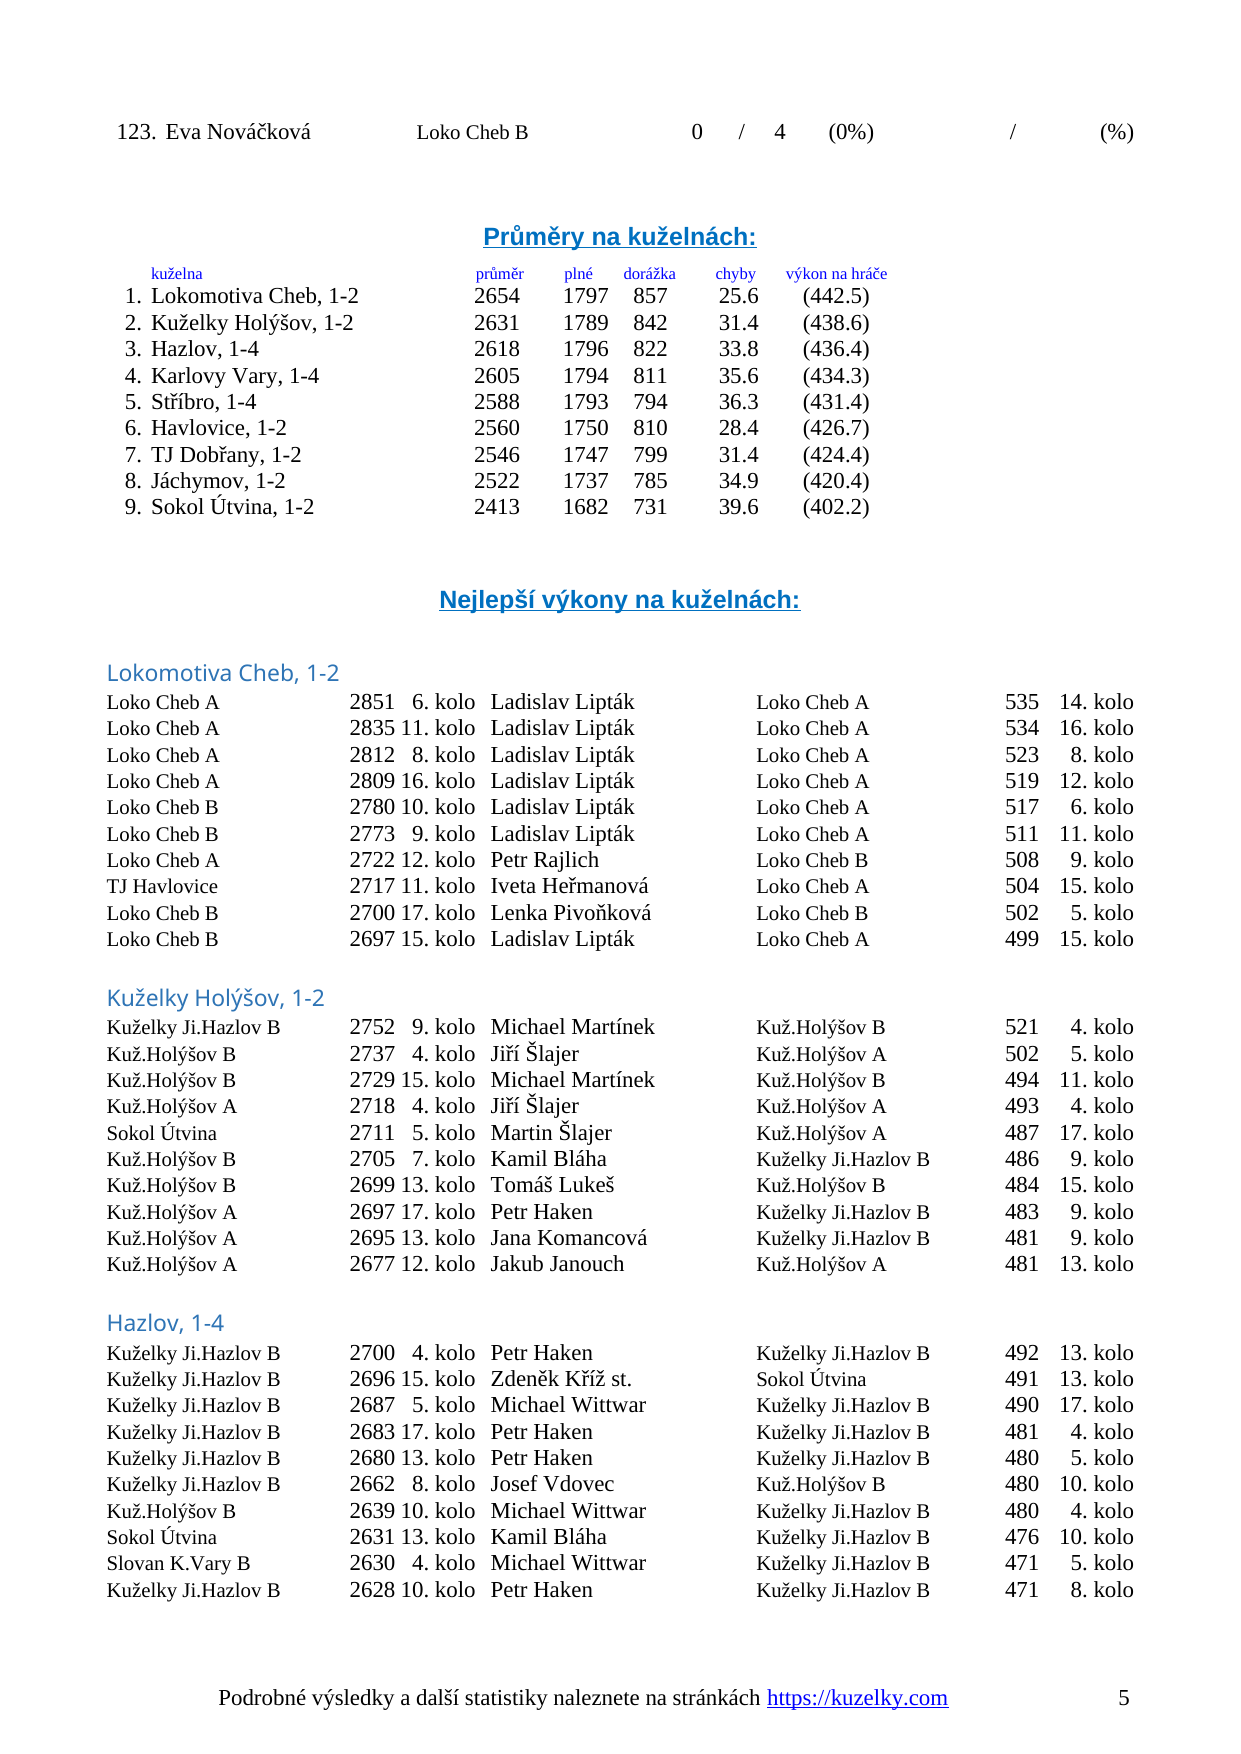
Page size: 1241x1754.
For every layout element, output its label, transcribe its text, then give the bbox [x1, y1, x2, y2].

text Loko Cheb A 2851 6. kolo Ladislav Lipták Loko Cheb A 535 14. kolo [106, 688, 1134, 714]
text Kuželky Ji.Hazlov B 2752 9. kolo Michael Martínek Kuž.Holýšov B 521 4. kolo [106, 1013, 1134, 1040]
text 8. Jáchymov, 1-2 2522 1737 785 34.9 (420.4) [106, 467, 1134, 493]
text 123. Eva Nováčková Loko Cheb B 0 / 4 (0%) / (%) [106, 118, 1134, 144]
text Kuž.Holýšov A 2695 13. kolo Jana Komancová Kuželky Ji.Hazlov B 481 9. kolo [106, 1224, 1134, 1251]
subtitle Hazlov, 1-4 [106, 1307, 1134, 1339]
text 2. Kuželky Holýšov, 1-2 2631 1789 842 31.4 (438.6) [106, 309, 1134, 335]
text Kuželky Ji.Hazlov B 2683 17. kolo Petr Haken Kuželky Ji.Hazlov B 481 4. kolo [106, 1418, 1134, 1444]
text Loko Cheb B 2697 15. kolo Ladislav Lipták Loko Cheb A 499 15. kolo [106, 925, 1134, 952]
subtitle Kuželky Holýšov, 1-2 [106, 982, 1134, 1013]
text Průměry na kuželnách: [94, 222, 1145, 251]
text Kuž.Holýšov B 2699 13. kolo Tomáš Lukeš Kuž.Holýšov B 484 15. kolo [106, 1171, 1134, 1198]
text Kuž.Holýšov A 2718 4. kolo Jiří Šlajer Kuž.Holýšov A 493 4. kolo [106, 1092, 1134, 1119]
text 6. Havlovice, 1-2 2560 1750 810 28.4 (426.7) [106, 414, 1134, 441]
text Loko Cheb A 2722 12. kolo Petr Rajlich Loko Cheb B 508 9. kolo [106, 846, 1134, 872]
text Kuželky Ji.Hazlov B 2680 13. kolo Petr Haken Kuželky Ji.Hazlov B 480 5. kolo [106, 1444, 1134, 1470]
text 7. TJ Dobřany, 1-2 2546 1747 799 31.4 (424.4) [106, 441, 1134, 467]
text kuželna průměr plné dorážka chyby výkon na hráče [106, 263, 1134, 283]
text Loko Cheb A 2809 16. kolo Ladislav Lipták Loko Cheb A 519 12. kolo [106, 767, 1134, 793]
text Kuž.Holýšov A 2697 17. kolo Petr Haken Kuželky Ji.Hazlov B 483 9. kolo [106, 1198, 1134, 1224]
text 5. Stříbro, 1-4 2588 1793 794 36.3 (431.4) [106, 388, 1134, 414]
text Kuž.Holýšov B 2705 7. kolo Kamil Bláha Kuželky Ji.Hazlov B 486 9. kolo [106, 1145, 1134, 1171]
text Loko Cheb B 2773 9. kolo Ladislav Lipták Loko Cheb A 511 11. kolo [106, 820, 1134, 846]
text Kuželky Ji.Hazlov B 2696 15. kolo Zdeněk Kříž st. Sokol Útvina 491 13. kolo [106, 1365, 1134, 1391]
text 1. Lokomotiva Cheb, 1-2 2654 1797 857 25.6 (442.5) [106, 283, 1134, 309]
text Sokol Útvina 2631 13. kolo Kamil Bláha Kuželky Ji.Hazlov B 476 10. kolo [106, 1523, 1134, 1549]
text Kuž.Holýšov B 2737 4. kolo Jiří Šlajer Kuž.Holýšov A 502 5. kolo [106, 1040, 1134, 1066]
text Kuželky Ji.Hazlov B 2700 4. kolo Petr Haken Kuželky Ji.Hazlov B 492 13. kolo [106, 1339, 1134, 1365]
text 3. Hazlov, 1-4 2618 1796 822 33.8 (436.4) [106, 335, 1134, 362]
text Kuželky Ji.Hazlov B 2687 5. kolo Michael Wittwar Kuželky Ji.Hazlov B 490 17. kolo [106, 1391, 1134, 1418]
text Kuž.Holýšov B 2729 15. kolo Michael Martínek Kuž.Holýšov B 494 11. kolo [106, 1066, 1134, 1092]
text Loko Cheb B 2780 10. kolo Ladislav Lipták Loko Cheb A 517 6. kolo [106, 793, 1134, 820]
text 9. Sokol Útvina, 1-2 2413 1682 731 39.6 (402.2) [106, 493, 1134, 520]
text Kuželky Ji.Hazlov B 2628 10. kolo Petr Haken Kuželky Ji.Hazlov B 471 8. kolo [106, 1576, 1134, 1602]
text Loko Cheb A 2812 8. kolo Ladislav Lipták Loko Cheb A 523 8. kolo [106, 741, 1134, 767]
text TJ Havlovice 2717 11. kolo Iveta Heřmanová Loko Cheb A 504 15. kolo [106, 872, 1134, 899]
text Slovan K.Vary B 2630 4. kolo Michael Wittwar Kuželky Ji.Hazlov B 471 5. kolo [106, 1549, 1134, 1576]
text Kuželky Ji.Hazlov B 2662 8. kolo Josef Vdovec Kuž.Holýšov B 480 10. kolo [106, 1470, 1134, 1497]
text Kuž.Holýšov B 2639 10. kolo Michael Wittwar Kuželky Ji.Hazlov B 480 4. kolo [106, 1497, 1134, 1523]
text Loko Cheb A 2835 11. kolo Ladislav Lipták Loko Cheb A 534 16. kolo [106, 714, 1134, 741]
text Nejlepší výkony na kuželnách: [94, 585, 1145, 614]
text 4. Karlovy Vary, 1-4 2605 1794 811 35.6 (434.3) [106, 362, 1134, 388]
text Sokol Útvina 2711 5. kolo Martin Šlajer Kuž.Holýšov A 487 17. kolo [106, 1119, 1134, 1145]
subtitle Lokomotiva Cheb, 1-2 [106, 657, 1134, 688]
text Kuž.Holýšov A 2677 12. kolo Jakub Janouch Kuž.Holýšov A 481 13. kolo [106, 1251, 1134, 1277]
text Loko Cheb B 2700 17. kolo Lenka Pivoňková Loko Cheb B 502 5. kolo [106, 899, 1134, 925]
